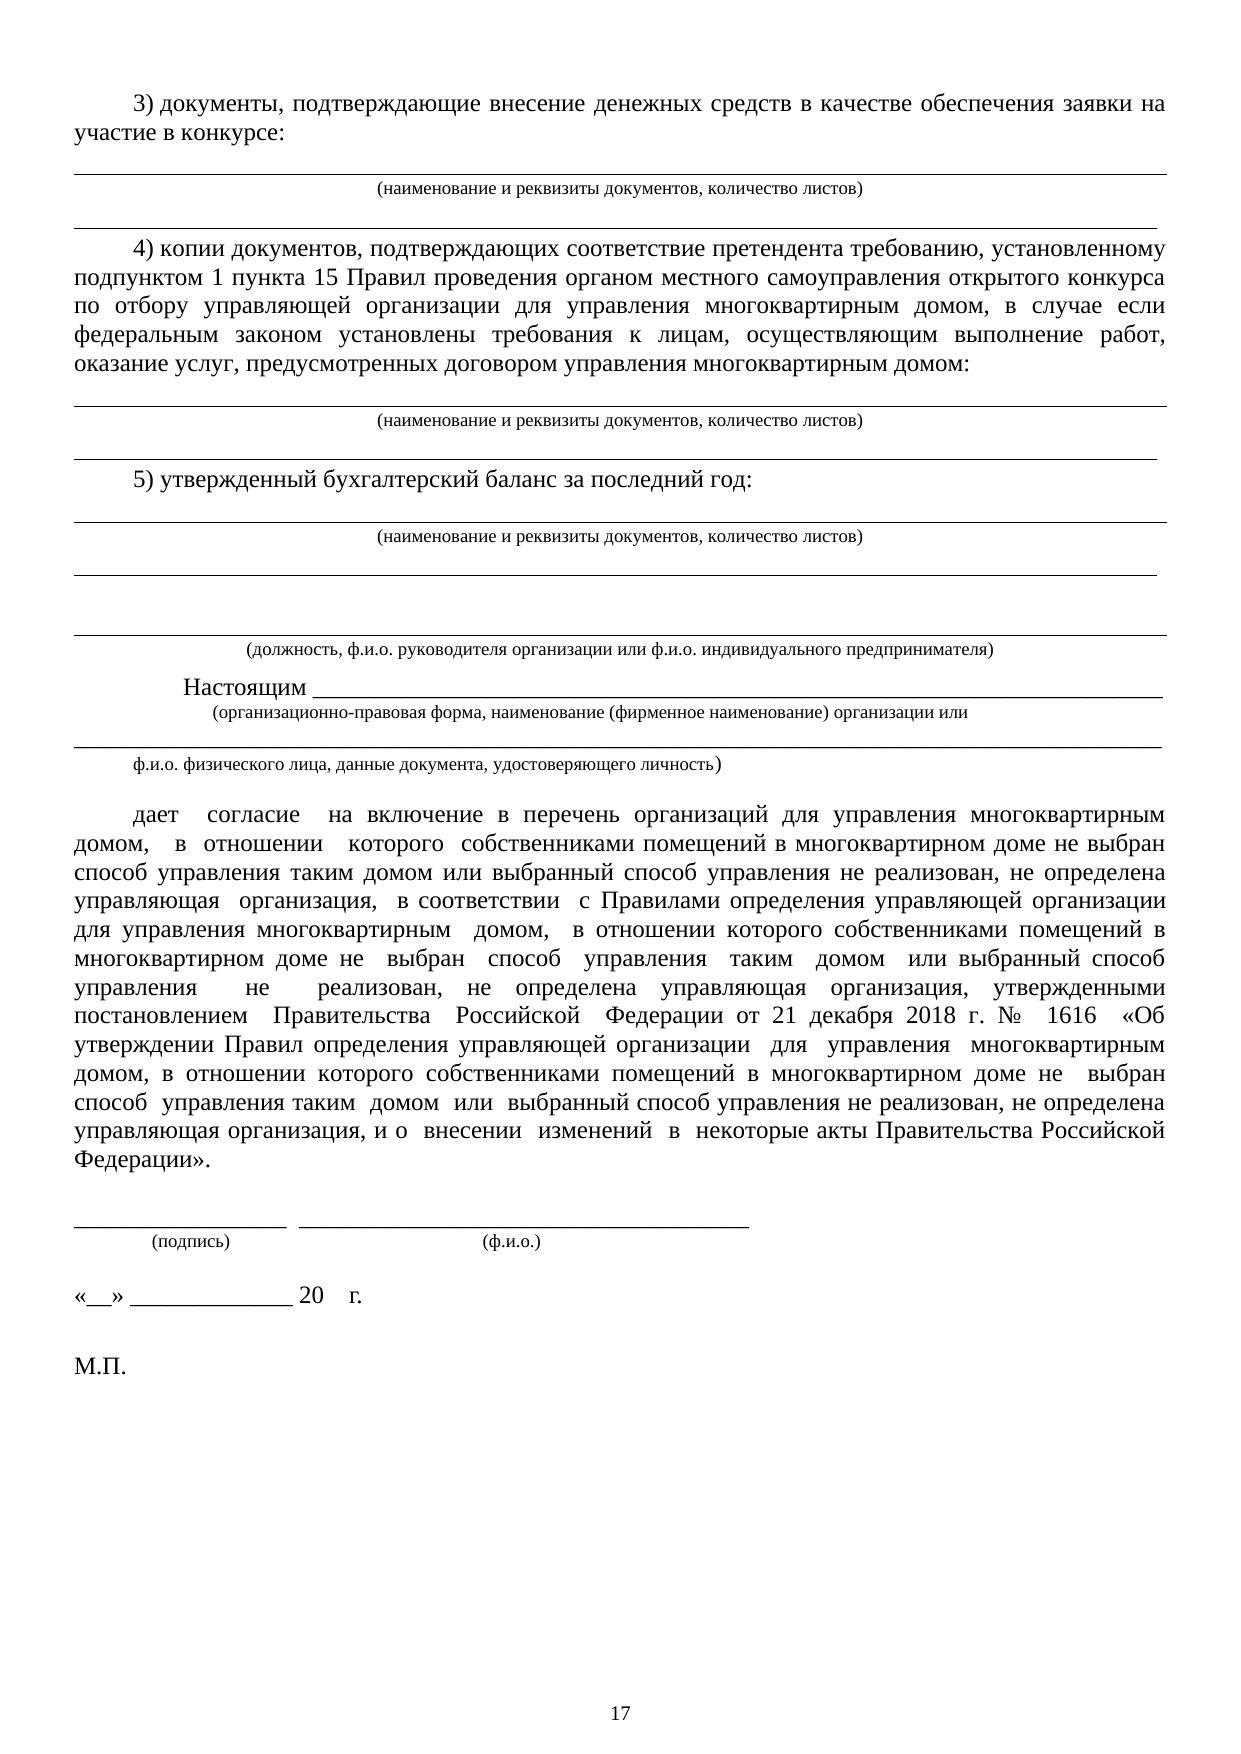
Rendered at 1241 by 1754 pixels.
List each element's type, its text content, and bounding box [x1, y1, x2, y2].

text _______________________________________________________________________________________ [74, 722, 1167, 751]
text ф.и.о. физического лица, данные документа, удостоверяющего личность) [74, 751, 1167, 775]
text 3) документы, подтверждающие внесение денежных средств в качестве обеспечения заявки на участие в конкурсе: [74, 88, 1167, 145]
text (подпись) (ф.и.о.) [74, 1230, 1167, 1252]
subtitle «__» _____________ 20 г. [74, 1281, 1167, 1309]
text (наименование и реквизиты документов, количество листов) [74, 407, 1167, 430]
text (организационно-правовая форма, наименование (фирменное наименование) организации или [74, 701, 1167, 722]
text Настоящим ____________________________________________________________________ [74, 672, 1167, 701]
text дает согласие на включение в перечень организаций для управления многоквартирным домом, в отношении которого собственниками помещений в многоквартирном доме не выбран способ управления таким домом или выбранный способ управления не реализован, не определена управляющая организация, в соответствии с Правилами определения управляющей организации для управления многоквартирным домом, в отношении которого собственниками помещений в многоквартирном доме не выбран способ управления таким домом или выбранный способ управления не реализован, не определена управляющая организация, утвержденными постановлением Правительства Российской Федерации от 21 декабря 2018 г. № 1616 «Об утверждении Правил определения управляющей организации для управления многоквартирным домом, в отношении которого собственниками помещений в многоквартирном доме не выбран способ управления таким домом или выбранный способ управления не реализован, не определена управляющая организация, и о внесении изменений в некоторые акты Правительства Российской Федерации». [74, 799, 1167, 1173]
text 4) копии документов, подтверждающих соответствие претендента требованию, установленному подпунктом 1 пункта 15 Правил проведения органом местного самоуправления открытого конкурса по отбору управляющей организации для управления многоквартирным домом, в случае если федеральным законом установлены требования к лицам, осуществляющим выполнение работ, оказание услуг, предусмотренных договором управления многоквартирным домом: [74, 233, 1167, 377]
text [74, 175, 1167, 199]
text (наименование и реквизиты документов, количество листов) [74, 523, 1167, 547]
text _________________ ____________________________________ [74, 1202, 1167, 1230]
text М.П. [74, 1351, 1167, 1380]
text (должность, ф.и.о. руководителя организации или ф.и.о. индивидуального предпринимателя) [74, 636, 1167, 659]
text 5) утвержденный бухгалтерский баланс за последний год: [74, 464, 1167, 493]
